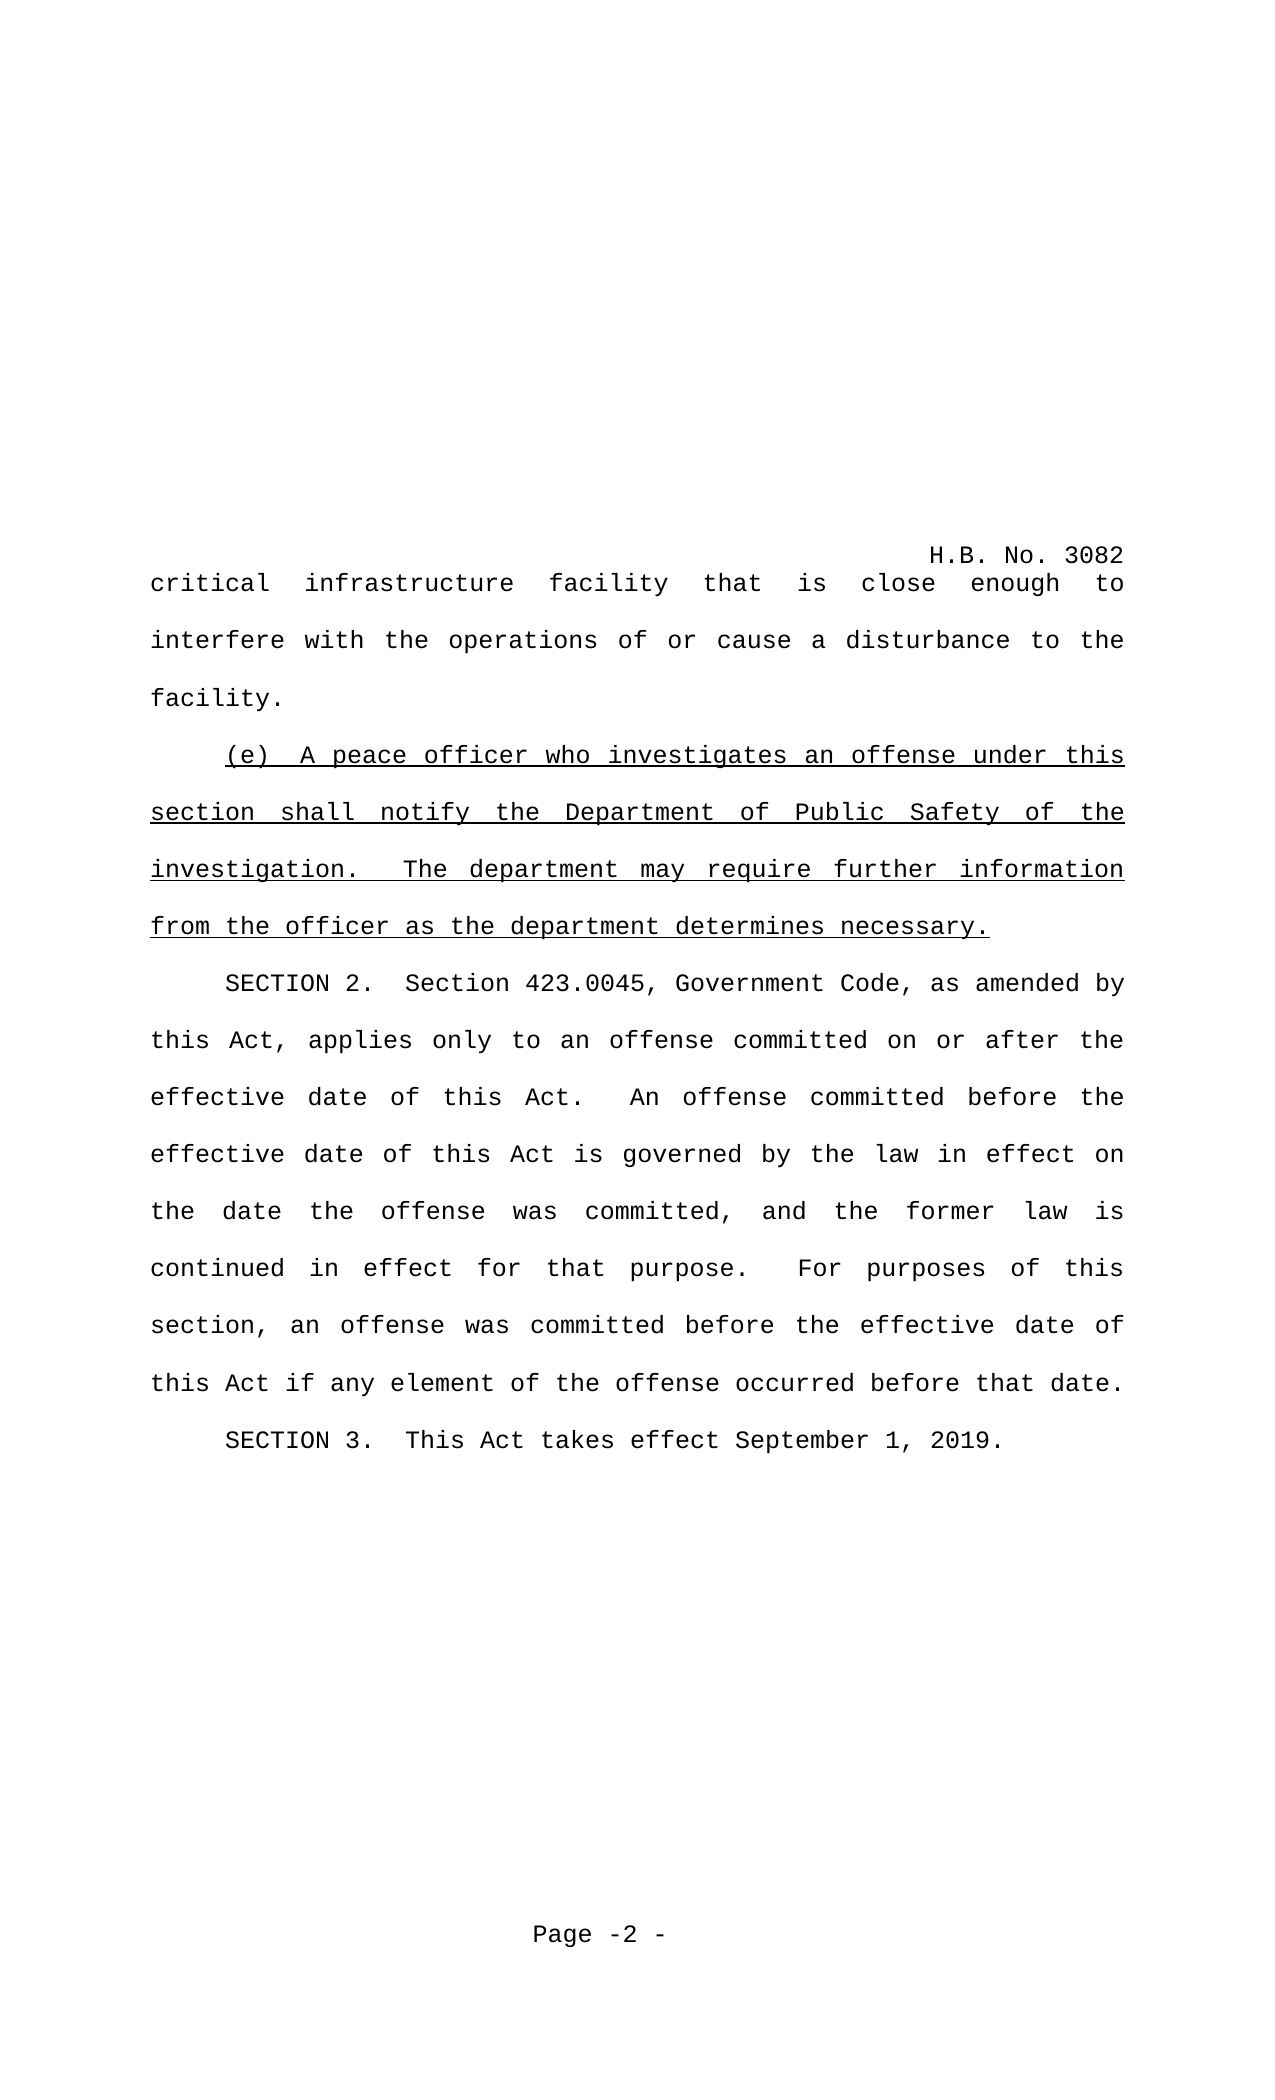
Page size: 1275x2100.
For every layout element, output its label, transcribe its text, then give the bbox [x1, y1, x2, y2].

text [150, 571, 1125, 713]
text SECTION 2. Section 423.0045, Government Code, as amended by this Act, applies only to an offense committed on or after the effective date of this Act. An offense committed before the effective date of this Act is governed by the law in effect on the date the offense was committed, and the former law is continued in effect for that purpose. For purposes of this section, an offense was committed before the effective date of this Act if any element of the offense occurred before that date. [150, 970, 1125, 1398]
text (e) A peace officer who investigates an offense under this section shall notify the Department of Public Safety of the investigation. The department may require further information from the officer as the department determines necessary. [150, 881, 1125, 942]
text (e) A peace officer who investigates an offense under this section shall notify the Department of Public Safety of the investigation. The department may require further information from the officer as the department determines necessary. [150, 824, 1125, 880]
text (e) A peace officer who investigates an offense under this section shall notify the Department of Public Safety of the investigation. The department may require further information from the officer as the department determines necessary. [150, 742, 1125, 822]
text SECTION 3. This Act takes effect September 1, 2019. [150, 1427, 1125, 1456]
